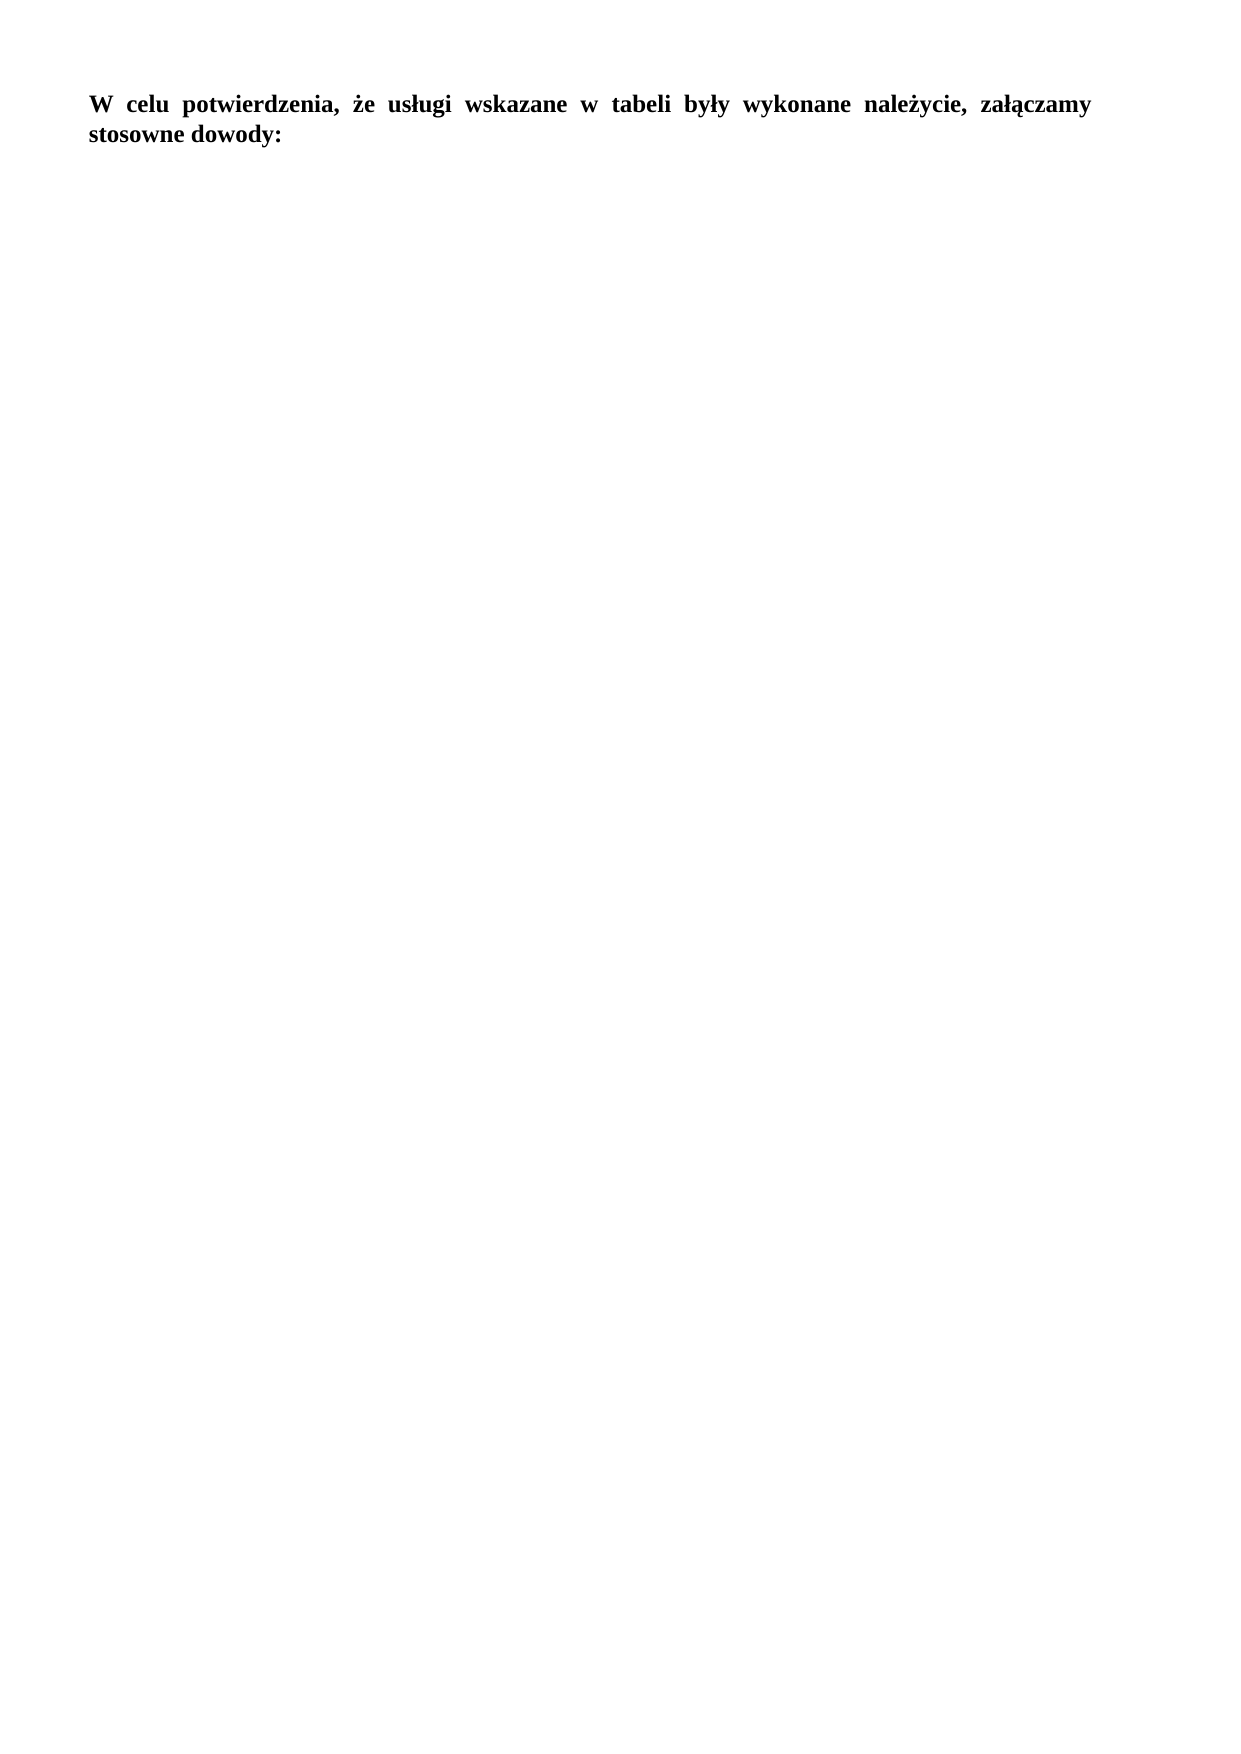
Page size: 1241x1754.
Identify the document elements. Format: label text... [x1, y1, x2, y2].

text W celu potwierdzenia, że usługi wskazane w tabeli były wykonane należycie, załączamy stosowne dowody: [89, 89, 1092, 147]
